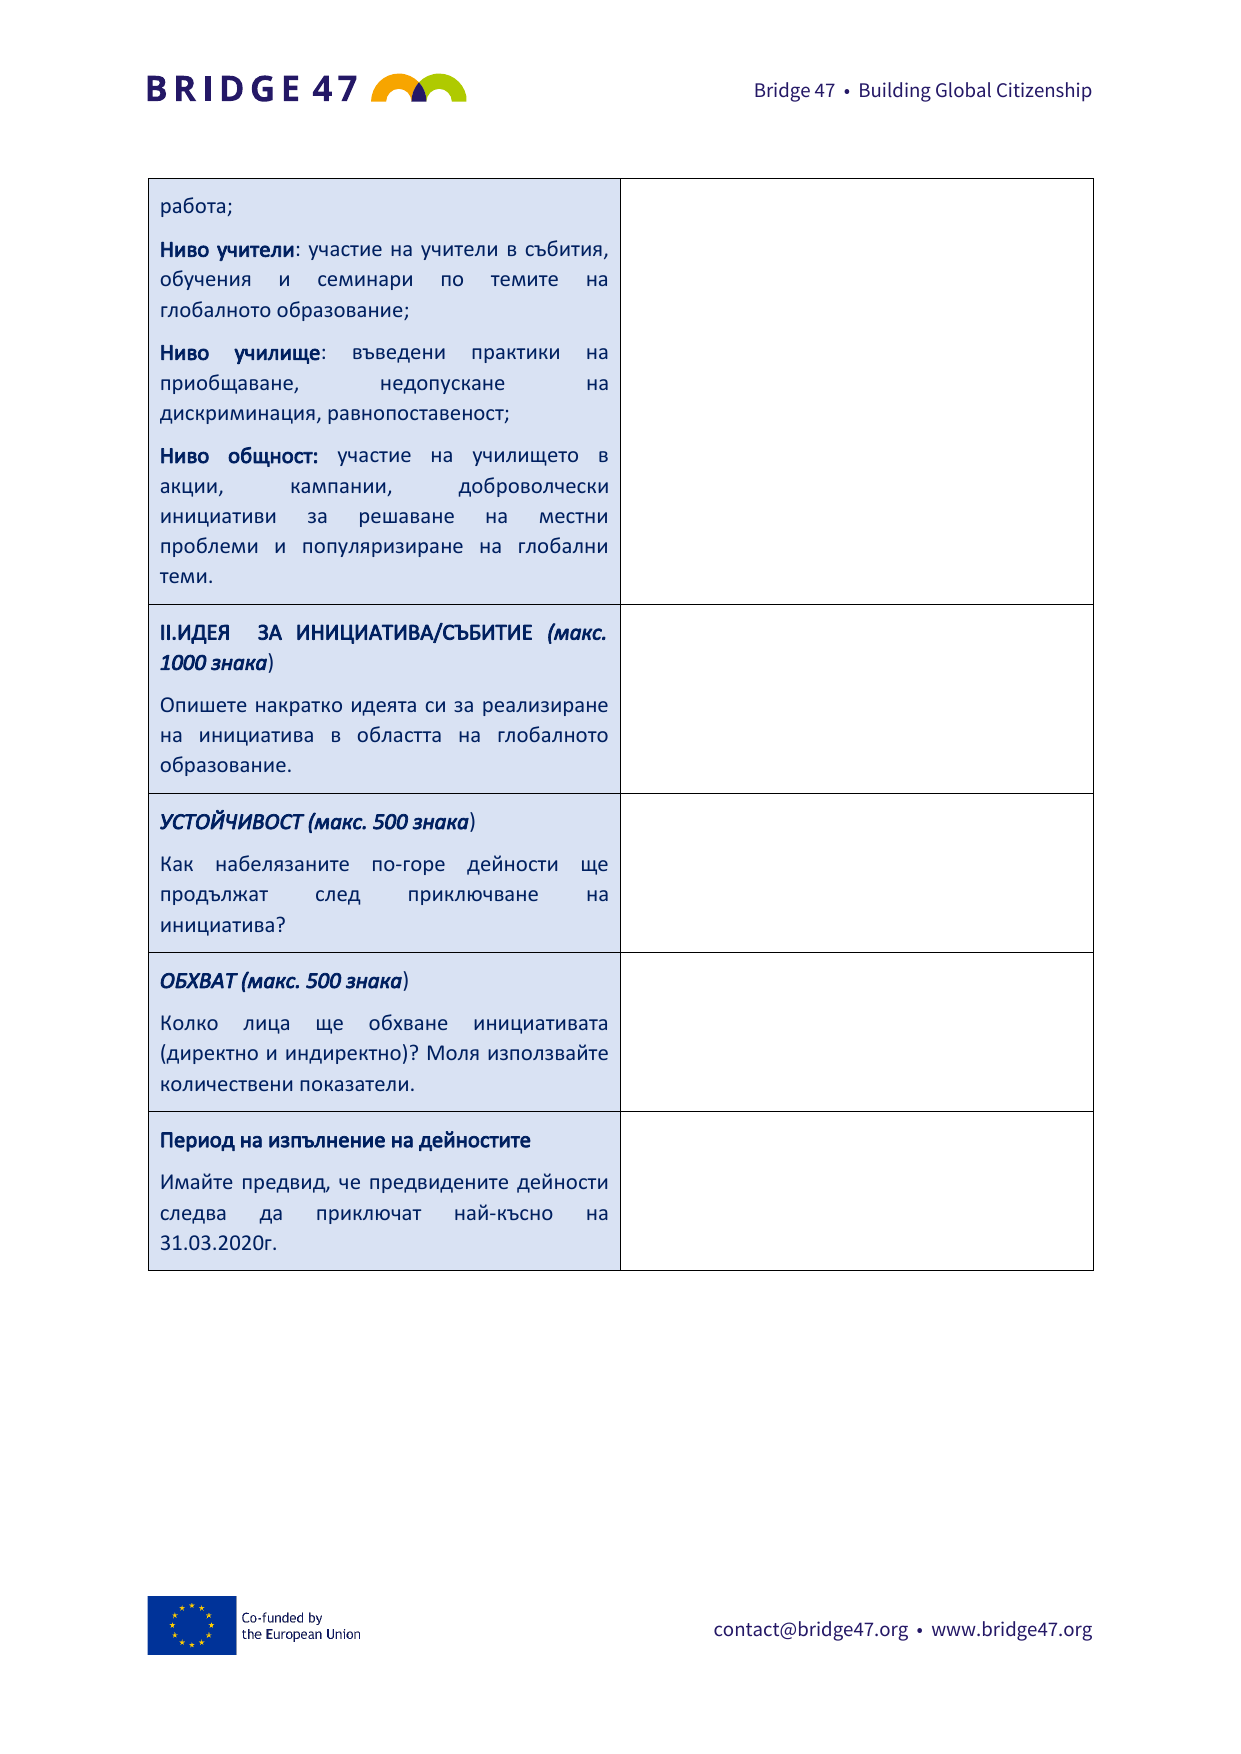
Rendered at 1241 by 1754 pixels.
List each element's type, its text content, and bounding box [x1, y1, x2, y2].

table_cell [621, 953, 1093, 1111]
picture [147, 1596, 367, 1656]
table_cell [621, 605, 1093, 793]
table_cell [621, 794, 1093, 952]
table_cell Период на изпълнение на дейностите Имайте предвид, че предвидените дейности следва да приключат най-късно на 31.03.2020г. [149, 1112, 620, 1270]
table_cell [621, 1112, 1093, 1270]
table_cell [621, 179, 1093, 604]
table_cell УСТОЙЧИВОСТ (макс. 500 знака) Как набелязаните по-горе дейности ще продължат след приключване на инициатива? [149, 794, 620, 952]
table_cell ОБХВАТ (макс. 500 знака) Колко лица ще обхване инициативата (директно и индиректно)? Моля използвайте количествени показатели. [149, 953, 620, 1111]
table_cell ІІ.ИДЕЯ ЗА ИНИЦИАТИВА/СЪБИТИЕ (макс. 1000 знака) Опишете накратко идеята си за реализиране на инициатива в областта на глобалното образование. [149, 605, 620, 793]
